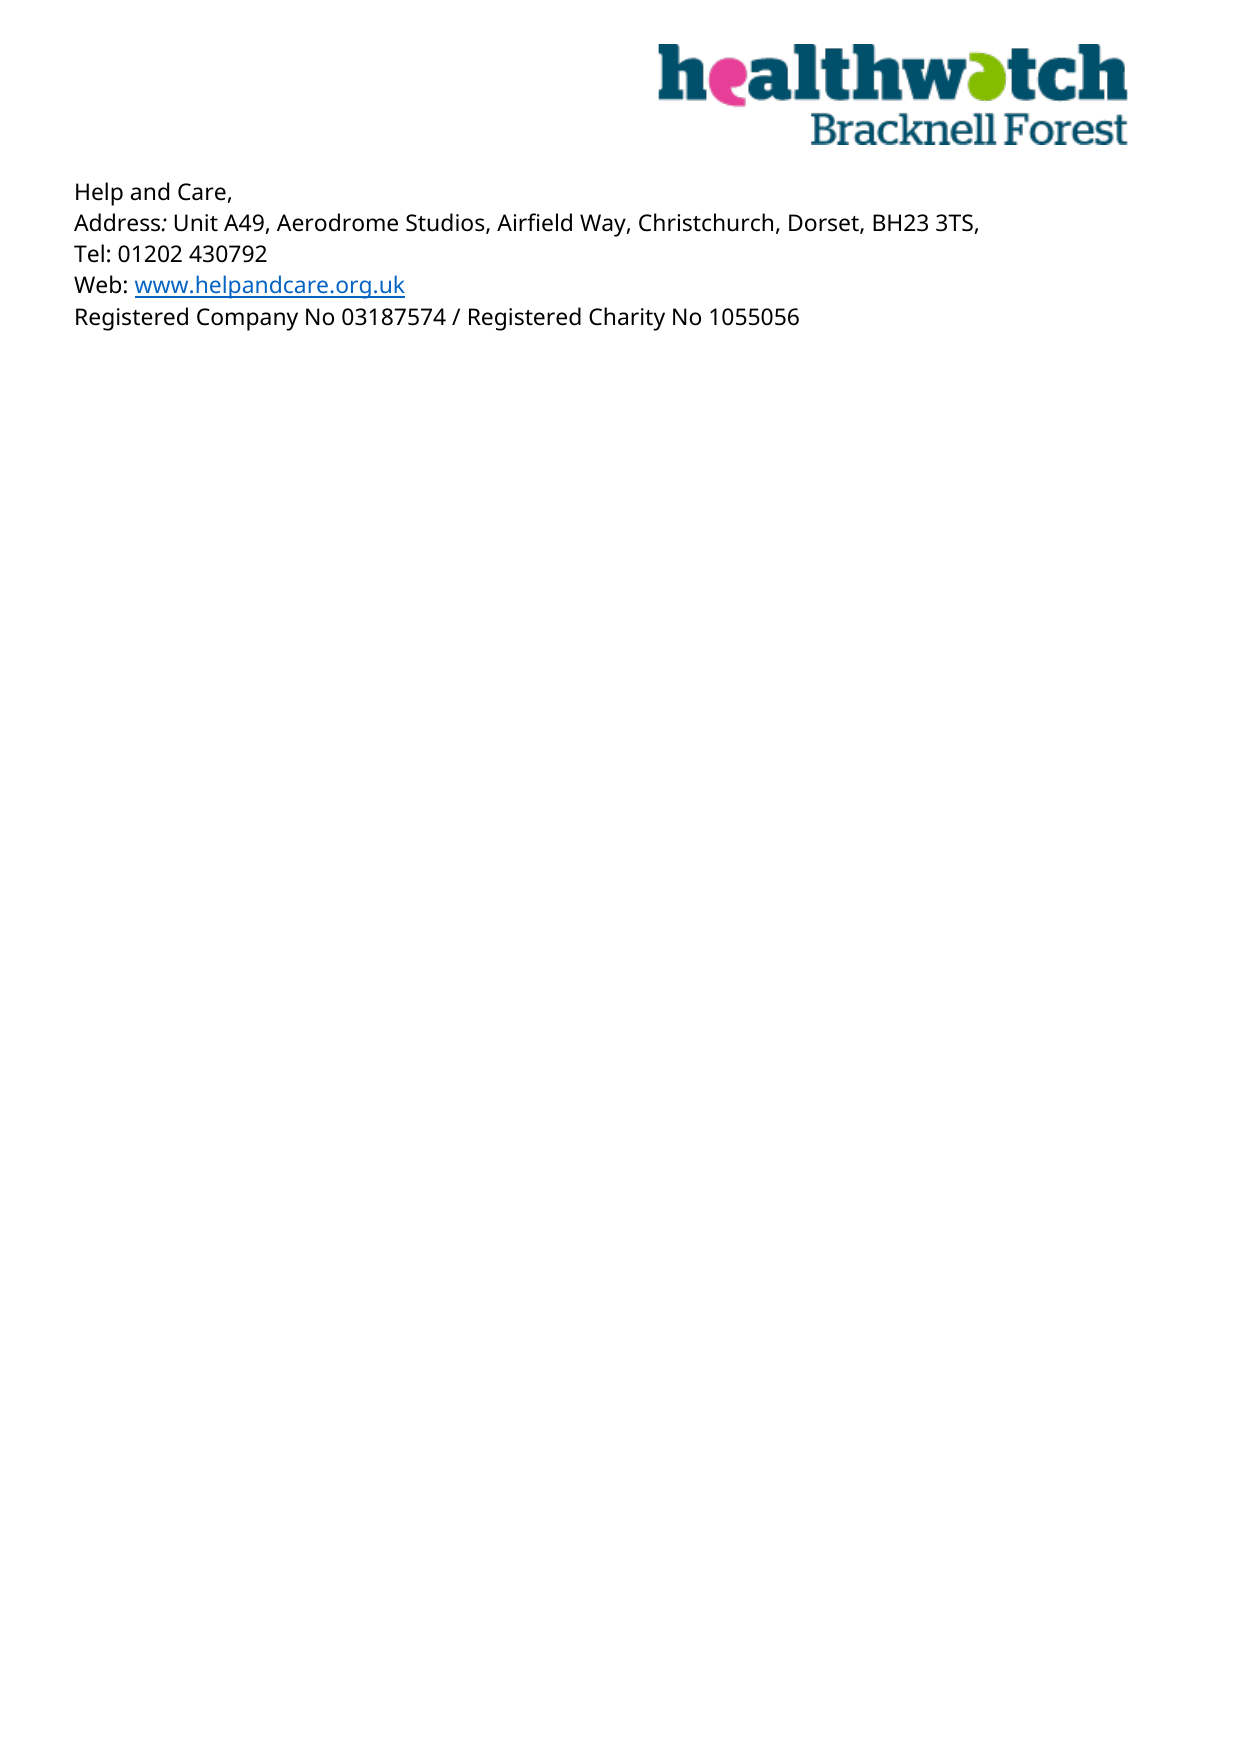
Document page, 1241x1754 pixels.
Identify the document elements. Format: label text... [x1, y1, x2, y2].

text Web: www.helpandcare.org.uk [74, 269, 1167, 301]
picture [1034, 124, 1049, 141]
picture [658, 44, 1128, 145]
text Tel: 01202 430792 [74, 238, 1167, 269]
text Registered Company No 03187574 / Registered Charity No 1055056 [74, 301, 1167, 332]
text Address: Unit A49, Aerodrome Studios, Airfield Way, Christchurch, Dorset, BH23 3TS, [74, 207, 1167, 238]
text Help and Care, [74, 176, 1167, 207]
